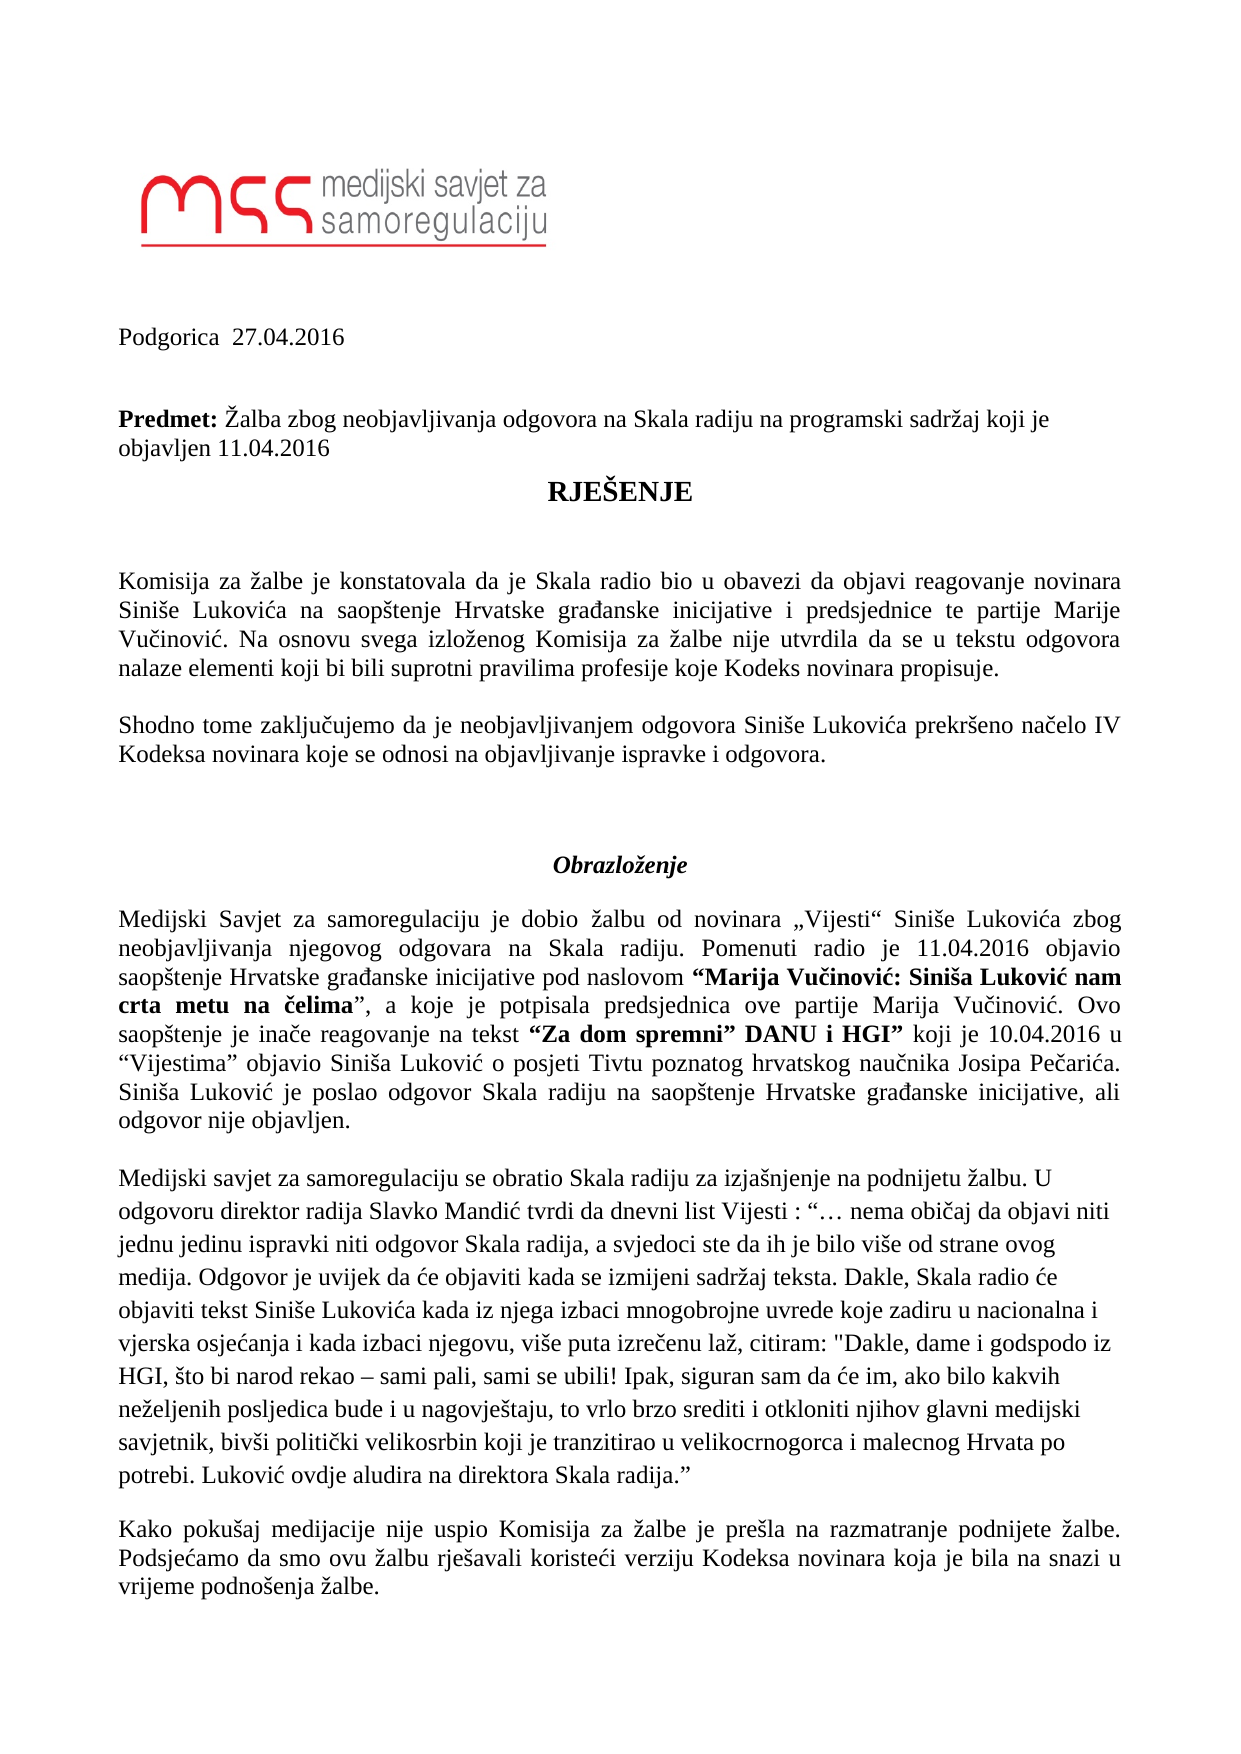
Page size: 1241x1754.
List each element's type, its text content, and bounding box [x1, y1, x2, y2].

text Medijski savjet za samoregulaciju se obratio Skala radiju za izjašnjenje na podnijetu žalbu. U odgovoru direktor radija Slavko Mandić tvrdi da dnevni list Vijesti : “… nema običaj da objavi niti jednu jedinu ispravki niti odgovor Skala radija, a svjedoci ste da ih je bilo više od strane ovog medija. Odgovor je uvijek da će objaviti kada se izmijeni sadržaj teksta. Dakle, Skala radio će objaviti tekst Siniše Lukovića kada iz njega izbaci mnogobrojne uvrede koje zadiru u nacionalna i vjerska osjećanja i kada izbaci njegovu, više puta izrečenu laž, citiram: "Dakle, dame i godspodo iz HGI, što bi narod rekao – sami pali, sami se ubili! Ipak, siguran sam da će im, ako bilo kakvih neželjenih posljedica bude i u nagovještaju, to vrlo brzo srediti i otkloniti njihov glavni medijski savjetnik, bivši politički velikosrbin koji je tranzitirao u velikocrnogorca i malecnog Hrvata po potrebi. Luković ovdje aludira na direktora Skala radija.” [118, 1163, 1122, 1489]
text Podgorica 27.04.2016 [118, 322, 1122, 350]
text Predmet: Žalba zbog neobjavljivanja odgovora na Skala radiju na programski sadržaj koji je objavljen 11.04.2016 [118, 404, 1122, 462]
text Medijski Savjet za samoregulaciju je dobio žalbu od novinara „Vijesti“ Siniše Lukovića zbog neobjavljivanja njegovog odgovara na Skala radiju. Pomenuti radio je 11.04.2016 objavio saopštenje Hrvatske građanske inicijative pod naslovom “Marija Vučinović: Siniša Luković nam crta metu na čelima”, a koje je potpisala predsjednica ove partije Marija Vučinović. Ovo saopštenje je inače reagovanje na tekst “Za dom spremni” DANU i HGI” koji je 10.04.2016 u “Vijestima” objavio Siniša Luković o posjeti Tivtu poznatog hrvatskog naučnika Josipa Pečarića. Siniša Luković je poslao odgovor Skala radiju na saopštenje Hrvatske građanske inicijative, ali odgovor nije objavljen. [118, 904, 1122, 1134]
text Kako pokušaj medijacije nije uspio Komisija za žalbe je prešla na razmatranje podnijete žalbe. Podsjećamo da smo ovu žalbu rješavali koristeći verziju Kodeksa novinara koja je bila na snazi u vrijeme podnošenja žalbe. [118, 1514, 1122, 1600]
text Shodno tome zaključujemo da je neobjavljivanjem odgovora Siniše Lukovića prekršeno načelo IV Kodeksa novinara koje se odnosi na objavljivanje ispravke i odgovora. [118, 710, 1122, 768]
text Obrazloženje [118, 850, 1122, 879]
picture [118, 118, 568, 297]
text RJEŠENJE [118, 474, 1122, 508]
text Komisija za žalbe je konstatovala da je Skala radio bio u obavezi da objavi reagovanje novinara Siniše Lukovića na saopštenje Hrvatske građanske inicijative i predsjednice te partije Marije Vučinović. Na osnovu svega izloženog Komisija za žalbe nije utvrdila da se u tekstu odgovora nalaze elementi koji bi bili suprotni pravilima profesije koje Kodeks novinara propisuje. [118, 566, 1122, 681]
